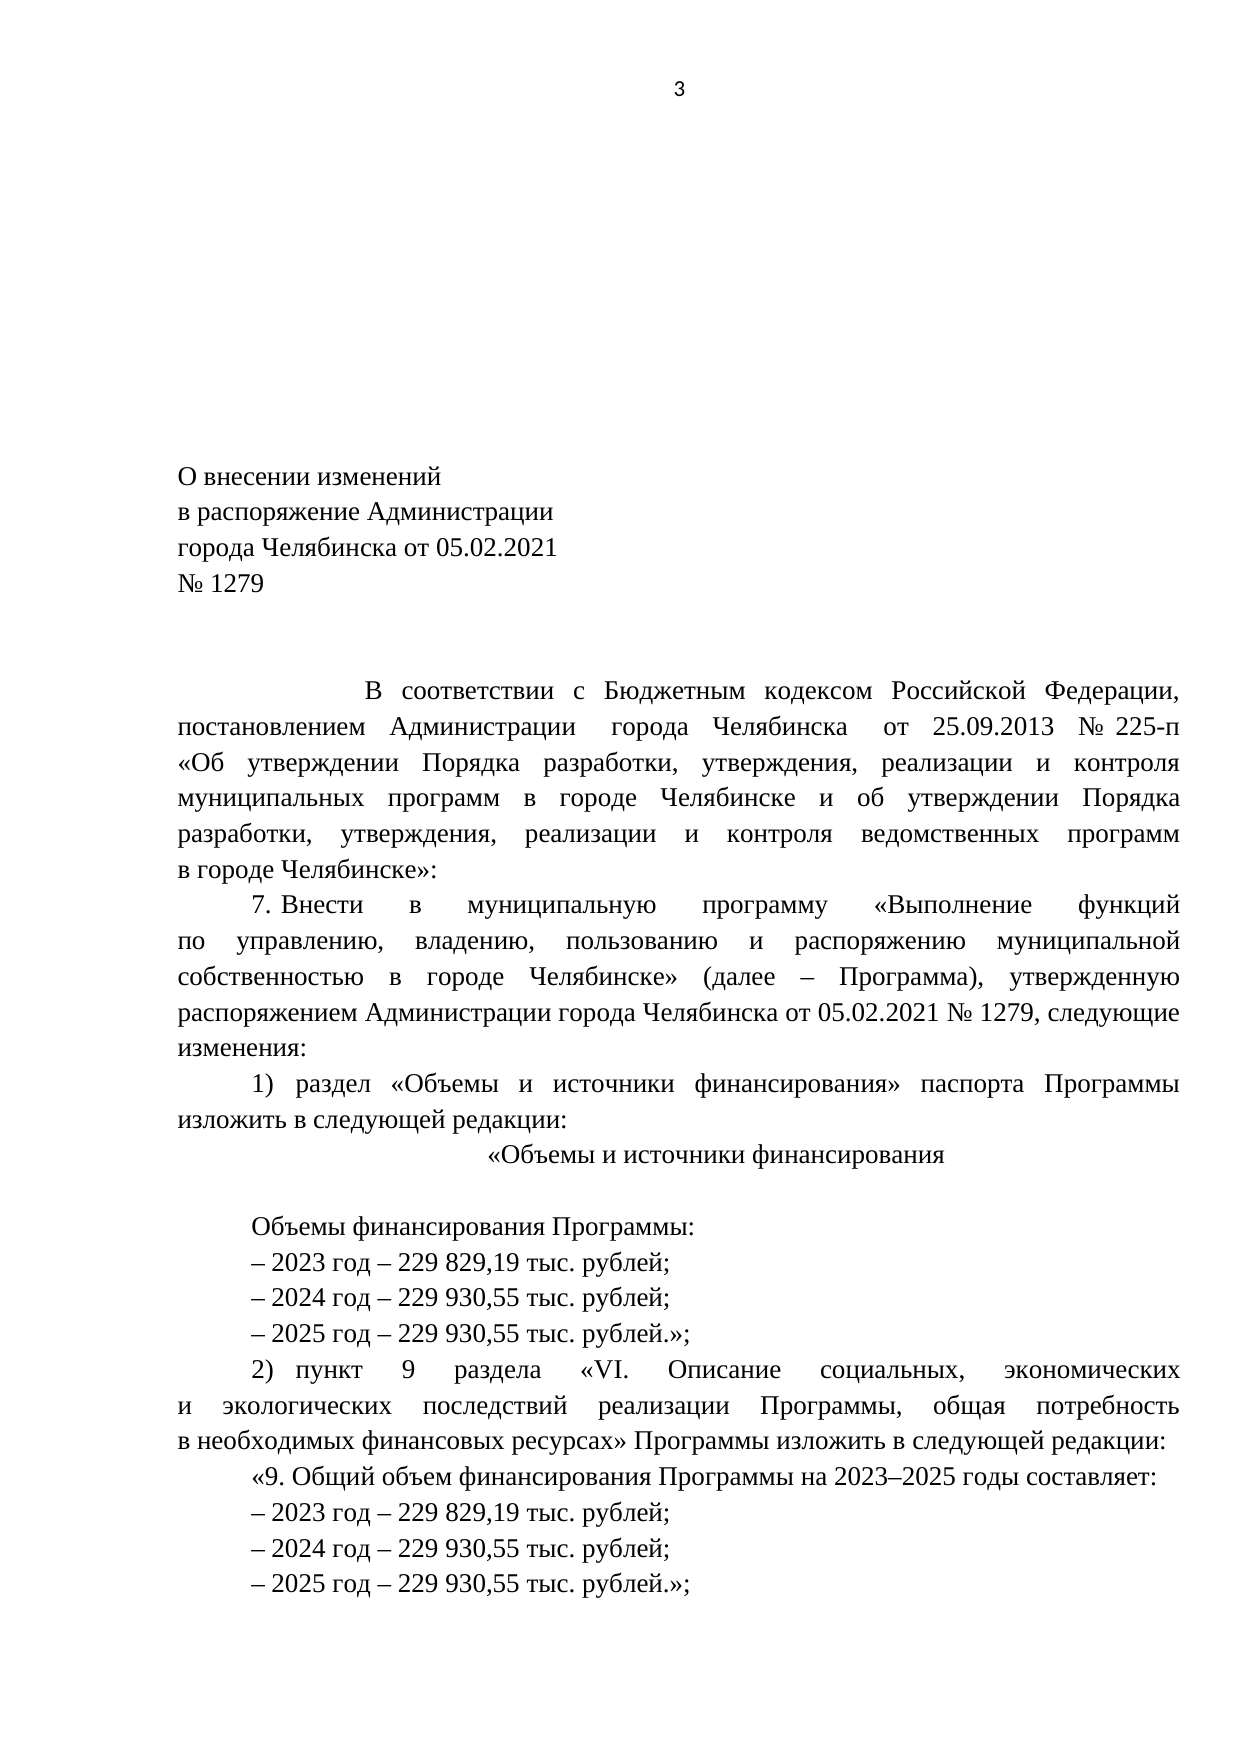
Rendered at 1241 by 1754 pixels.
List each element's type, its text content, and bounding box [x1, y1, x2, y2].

text – 2025 год – 229 930,55 тыс. рублей.»; [177, 1317, 1181, 1348]
text «9. Общий объем финансирования Программы на 2023–2025 годы составляет: [177, 1460, 1181, 1491]
text «Объемы и источники финансирования [177, 1139, 1181, 1170]
text Объемы финансирования Программы: [177, 1210, 1181, 1241]
text города Челябинска от 05.02.2021 [177, 531, 1181, 562]
text – 2023 год – 229 829,19 тыс. рублей; [177, 1496, 1181, 1527]
text в распоряжение Администрации [177, 496, 1181, 527]
text – 2024 год – 229 930,55 тыс. рублей; [177, 1532, 1181, 1563]
text – 2024 год – 229 930,55 тыс. рублей; [177, 1282, 1181, 1313]
list Внести в муниципальную программу «Выполнение функций по управлению, владению, пользованию и распоряжению муниципальной собственностью в городе Челябинске» (далее – Программа), утвержденную распоряжением Администрации города Челябинска от 05.02.2021 № 1279, следующие изменения: [177, 888, 1181, 1063]
text О внесении изменений [177, 460, 1181, 491]
list пункт 9 раздела «VI. Описание социальных, экономических и экологических последствий реализации Программы, общая потребность в необходимых финансовых ресурсах» Программы изложить в следующей редакции: [177, 1353, 1181, 1456]
text № 1279 [177, 567, 1181, 598]
text – 2025 год – 229 930,55 тыс. рублей.»; [177, 1567, 1181, 1598]
list раздел «Объемы и источники финансирования» паспорта Программы изложить в следующей редакции: [177, 1067, 1181, 1134]
subtitle В соответствии с Бюджетным кодексом Российской Федерации, постановлением Администрации города Челябинска от 25.09.2013 № 225-п «Об утверждении Порядка разработки, утверждения, реализации и контроля муниципальных программ в городе Челябинске и об утверждении Порядка разработки, утверждения, реализации и контроля ведомственных программ в городе Челябинске»: [177, 674, 1181, 884]
text – 2023 год – 229 829,19 тыс. рублей; [177, 1246, 1181, 1277]
